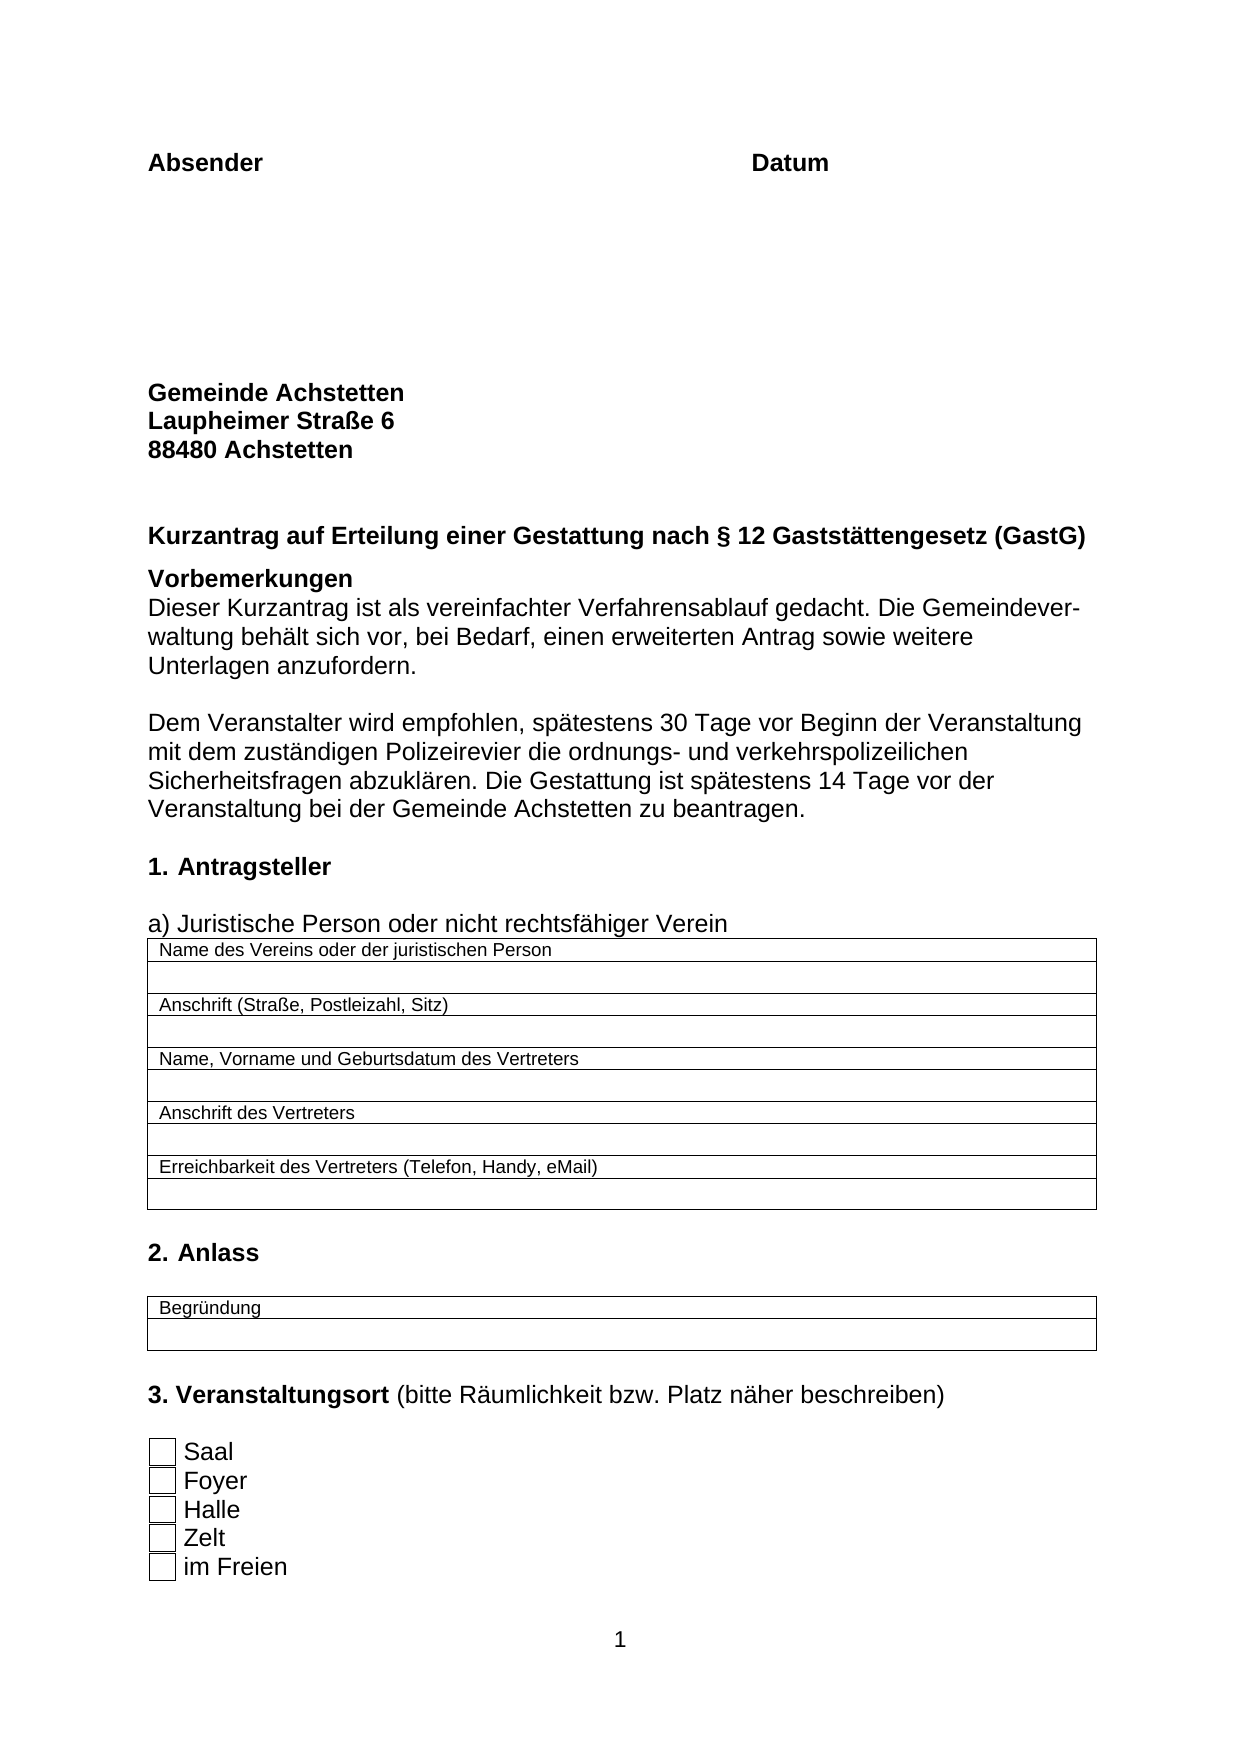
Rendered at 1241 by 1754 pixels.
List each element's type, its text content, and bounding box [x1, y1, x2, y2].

table_cell [148, 1016, 1096, 1047]
table_cell Name, Vorname und Geburtsdatum des Vertreters [148, 1048, 1096, 1069]
list Anlass [148, 1238, 1093, 1267]
table_cell [148, 1124, 1096, 1155]
text 88480 Achstetten [148, 435, 1093, 464]
text Absender Datum [148, 148, 1093, 176]
table_cell Anschrift des Vertreters [148, 1102, 1096, 1123]
text Halle [148, 1494, 1093, 1523]
list Antragsteller [148, 852, 1093, 881]
text Gemeinde Achstetten [148, 378, 1093, 406]
table_cell Erreichbarkeit des Vertreters (Telefon, Handy, eMail) [148, 1156, 1096, 1177]
text Kurzantrag auf Erteilung einer Gestattung nach § 12 Gaststättengesetz (GastG) [148, 521, 1093, 550]
text Saal [148, 1437, 1093, 1466]
text Foyer [148, 1466, 1093, 1494]
table_header Begründung [148, 1297, 1096, 1318]
table_cell [148, 1179, 1096, 1209]
table_cell [148, 1319, 1096, 1350]
table_cell [148, 1070, 1096, 1101]
text Zelt [148, 1523, 1093, 1552]
table_cell [148, 962, 1096, 992]
text im Freien [148, 1552, 1093, 1581]
table_header Name des Vereins oder der juristischen Person [148, 939, 1096, 961]
table_cell Anschrift (Straße, Postleizahl, Sitz) [148, 994, 1096, 1015]
text Dieser Kurzantrag ist als vereinfachter Verfahrensablauf gedacht. Die Gemeindever-waltung behält sich vor, bei Bedarf, einen erweiterten Antrag sowie weitere Unterlagen anzufordern. [148, 593, 1093, 679]
text Vorbemerkungen [148, 564, 1093, 593]
text 3. Veranstaltungsort (bitte Räumlichkeit bzw. Platz näher beschreiben) [148, 1379, 1093, 1408]
text Dem Veranstalter wird empfohlen, spätestens 30 Tage vor Beginn der Veranstaltung mit dem zuständigen Polizeirevier die ordnungs- und verkehrspolizeilichen Sicherheitsfragen abzuklären. Die Gestattung ist spätestens 14 Tage vor der Veranstaltung bei der Gemeinde Achstetten zu beantragen. [148, 708, 1093, 823]
text Laupheimer Straße 6 [148, 406, 1093, 435]
text a) Juristische Person oder nicht rechtsfähiger Verein [148, 909, 1093, 938]
